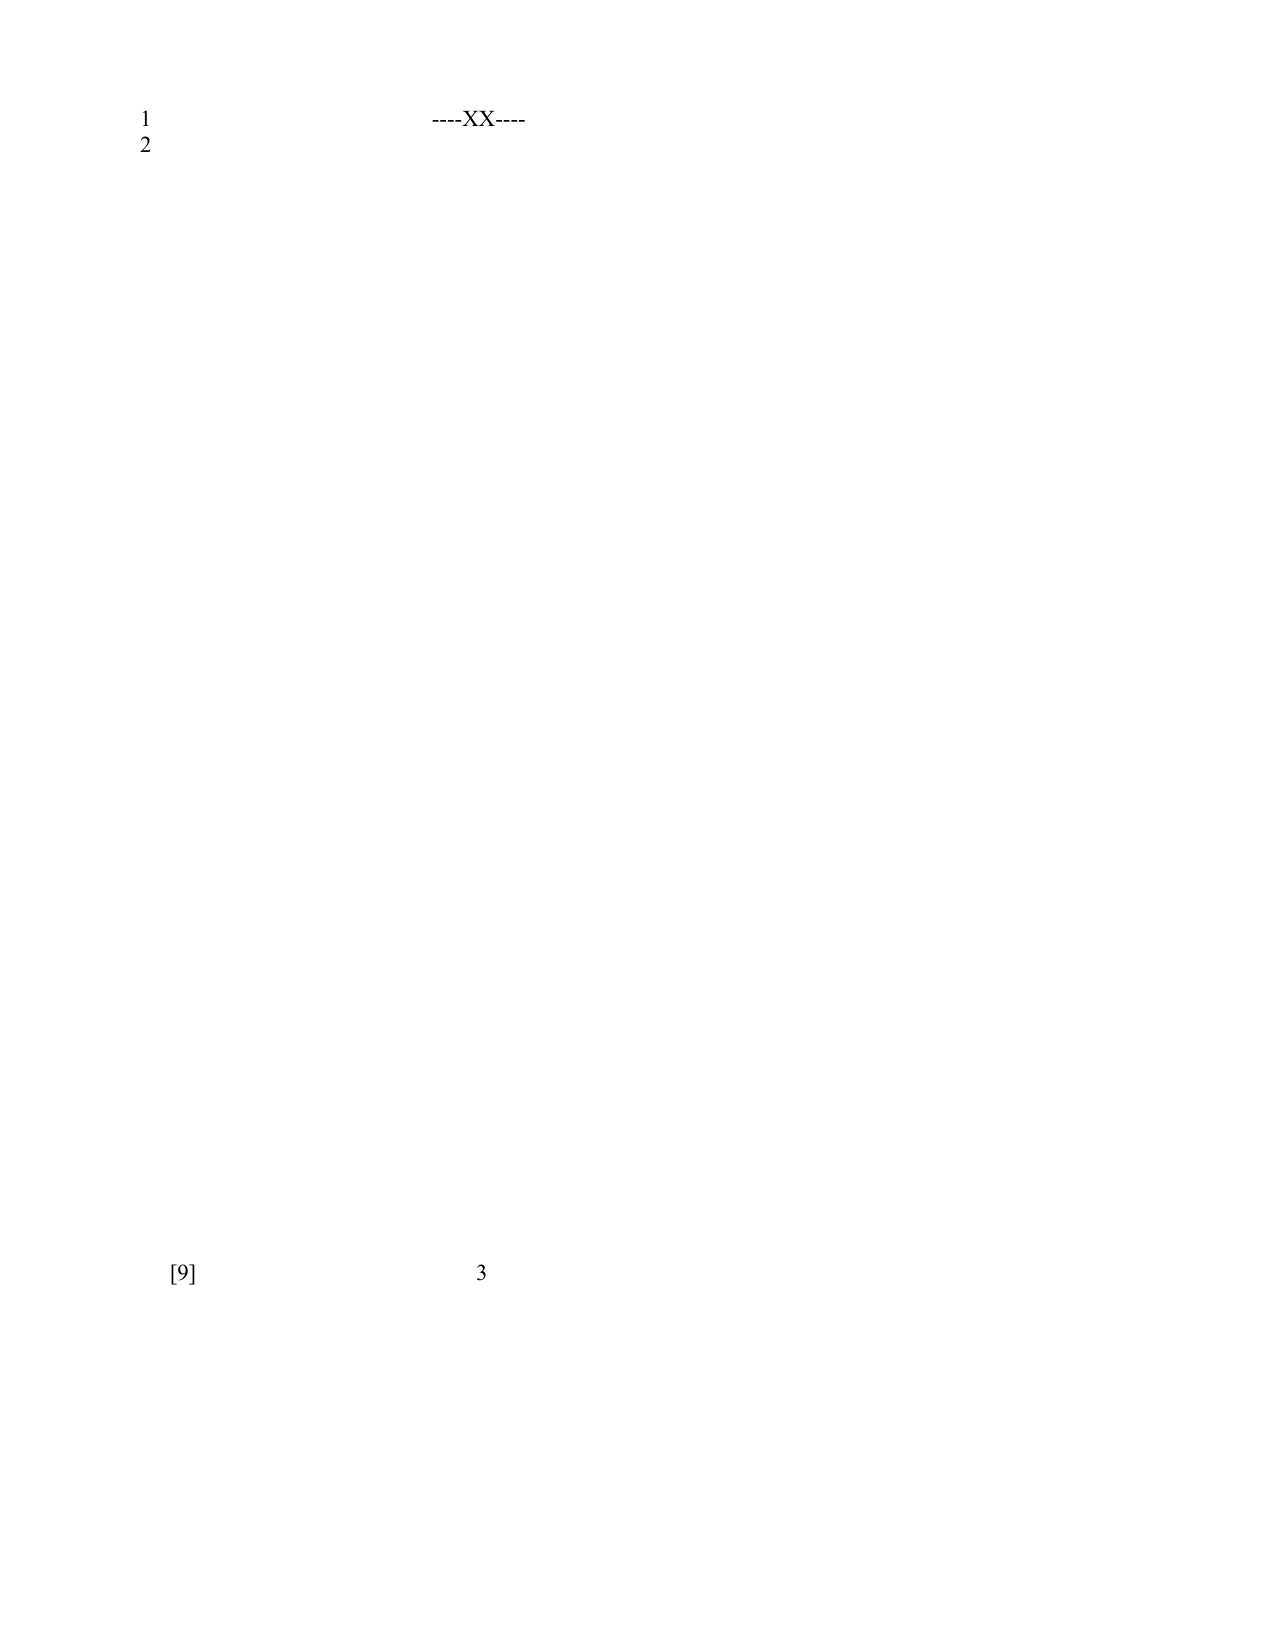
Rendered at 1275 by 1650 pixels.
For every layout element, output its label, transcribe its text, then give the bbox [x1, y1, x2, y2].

text ----XX---- [169, 105, 787, 131]
